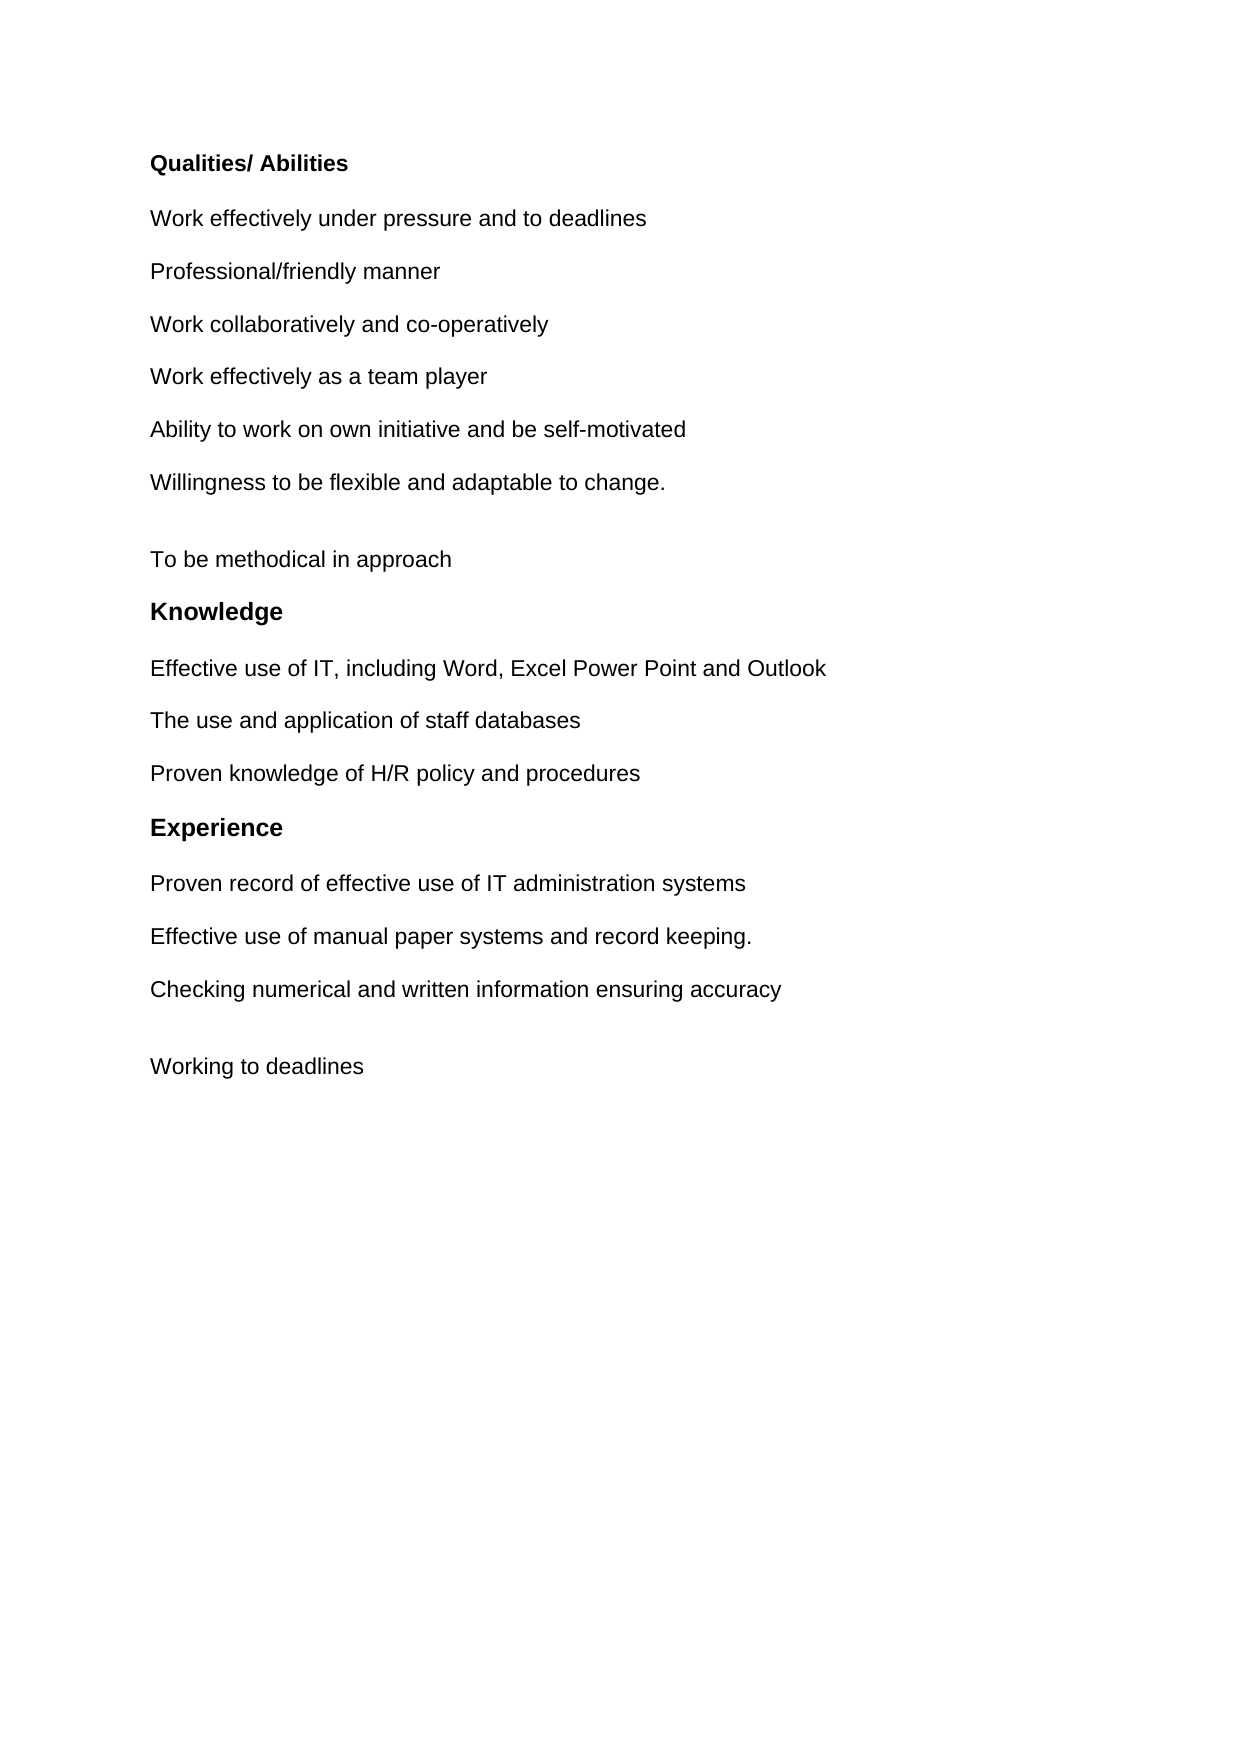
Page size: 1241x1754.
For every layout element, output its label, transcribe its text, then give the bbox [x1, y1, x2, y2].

text Qualities/ Abilities [150, 150, 1090, 176]
text Proven record of effective use of IT administration systems [150, 870, 1090, 897]
text Knowledge [150, 597, 1090, 626]
text Effective use of manual paper systems and record keeping. [150, 923, 1090, 949]
text Proven knowledge of H/R policy and procedures [150, 760, 1090, 786]
text Work effectively under pressure and to deadlines [150, 205, 1090, 231]
text The use and application of staff databases [150, 707, 1090, 734]
text To be methodical in approach [150, 546, 1090, 572]
text Professional/friendly manner [150, 258, 1090, 284]
text Checking numerical and written information ensuring accuracy [150, 976, 1090, 1002]
text Working to deadlines [150, 1053, 1090, 1079]
text Experience [150, 813, 1090, 841]
text Work collaboratively and co-operatively [150, 311, 1090, 337]
text Ability to work on own initiative and be self-motivated [150, 416, 1090, 442]
text Work effectively as a team player [150, 363, 1090, 389]
text Willingness to be flexible and adaptable to change. [150, 469, 1090, 495]
text Effective use of IT, including Word, Excel Power Point and Outlook [150, 654, 1090, 681]
